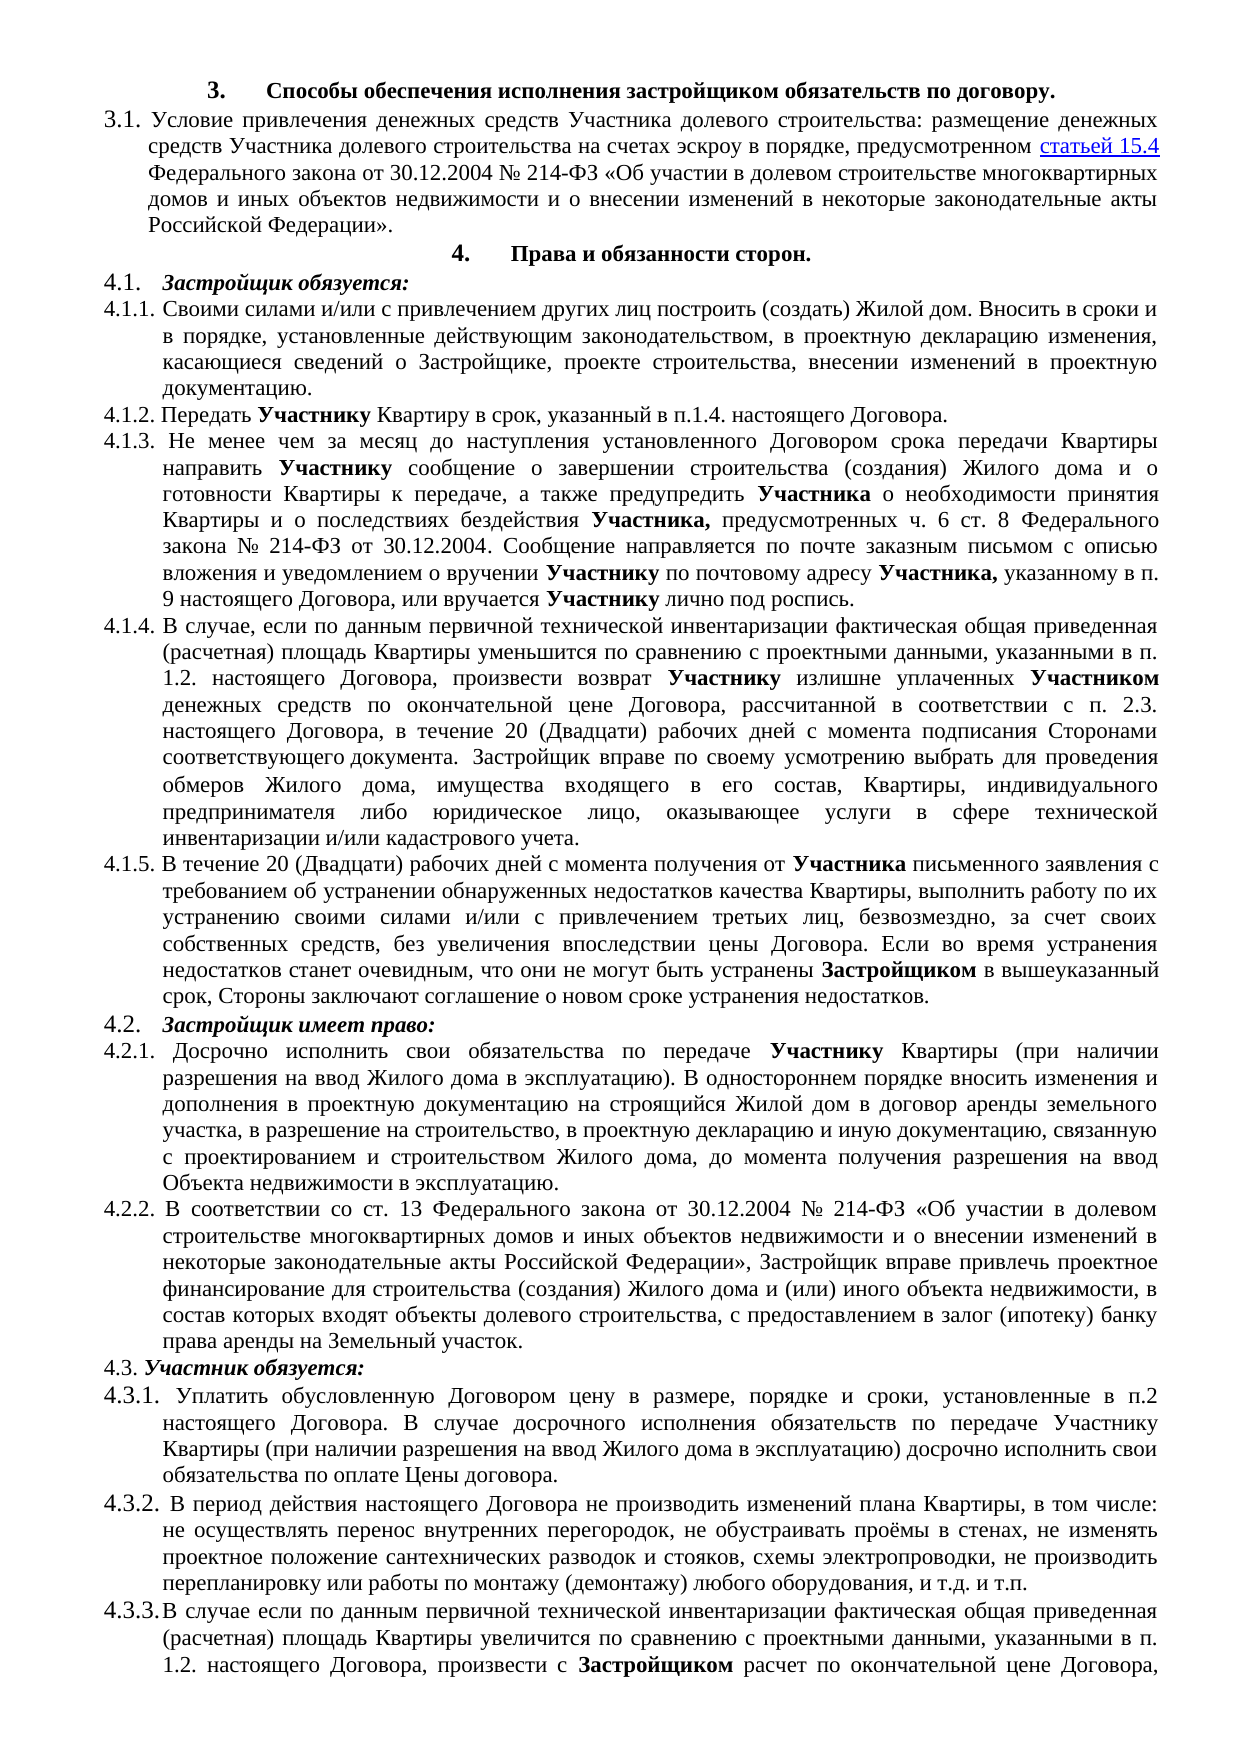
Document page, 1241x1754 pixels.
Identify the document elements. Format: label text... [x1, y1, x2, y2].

list Застройщик обязуется: [103, 267, 1159, 295]
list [103, 1596, 1159, 1677]
list Застройщик имеет право: [103, 1009, 1159, 1037]
text 3.1. Условие привлечения денежных средств Участника долевого строительства: размещение денежных средств Участника долевого строительства на счетах эскроу в порядке, предусмотренном статьей 15.4 Федерального закона от 30.12.2004 № 214-ФЗ «Об участии в долевом строительстве многоквартирных домов и иных объектов недвижимости и о внесении изменений в некоторые законодательные акты Российской Федерации». [103, 104, 1159, 238]
list Своими силами и/или с привлечением других лиц построить (создать) Жилой дом. Вносить в сроки и в порядке, установленные действующим законодательством, в проектную декларацию изменения, касающиеся сведений о Застройщике, проекте строительства, внесении изменений в проектную документацию. [103, 295, 1159, 401]
text 4.1.5. В течение 20 (Двадцати) рабочих дней с момента получения от Участника письменного заявления с требованием об устранении обнаруженных недостатков качества Квартиры, выполнить работу по их устранению своими силами и/или с привлечением третьих лиц, безвозмездно, за счет своих собственных средств, без увеличения впоследствии цены Договора. Если во время устранения недостатков станет очевидным, что они не могут быть устранены Застройщиком в вышеуказанный срок, Стороны заключают соглашение о новом сроке устранения недостатков. [103, 851, 1159, 1009]
text 4.3. Участник обязуется: [143, 1354, 1159, 1380]
list Уплатить обусловленную Договором цену в размере, порядке и сроки, установленные в п.2 настоящего Договора. В случае досрочного исполнения обязательств по передаче Участнику Квартиры (при наличии разрешения на ввод Жилого дома в эксплуатацию) досрочно исполнить свои обязательства по оплате Цены договора. [103, 1380, 1159, 1488]
text 4.1.4. В случае, если по данным первичной технической инвентаризации фактическая общая приведенная (расчетная) площадь Квартиры уменьшится по сравнению с проектными данными, указанными в п. 1.2. настоящего Договора, произвести возврат Участнику излишне уплаченных Участником денежных средств по окончательной цене Договора, рассчитанной в соответствии с п. 2.3. настоящего Договора, в течение 20 (Двадцати) рабочих дней с момента подписания Сторонами соответствующего документа. Застройщик вправе по своему усмотрению выбрать для проведения обмеров Жилого дома, имущества входящего в его состав, Квартиры, индивидуального предпринимателя либо юридическое лицо, оказывающее услуги в сфере технической инвентаризации и/или кадастрового учета. [103, 612, 1159, 851]
text 4.1.3. Не менее чем за месяц до наступления установленного Договором срока передачи Квартиры направить Участнику сообщение о завершении строительства (создания) Жилого дома и о готовности Квартиры к передаче, а также предупредить Участника о необходимости принятия Квартиры и о последствиях бездействия Участника, предусмотренных ч. 6 ст. 8 Федерального закона № 214-ФЗ от 30.12.2004. Сообщение направляется по почте заказным письмом с описью вложения и уведомлением о вручении Участнику по почтовому адресу Участника, указанному в п. 9 настоящего Договора, или вручается Участнику лично под роспись. [103, 427, 1159, 612]
text 4.2.1. Досрочно исполнить свои обязательства по передаче Участнику Квартиры (при наличии разрешения на ввод Жилого дома в эксплуатацию). В одностороннем порядке вносить изменения и дополнения в проектную документацию на строящийся Жилой дом в договор аренды земельного участка, в разрешение на строительство, в проектную декларацию и иную документацию, связанную с проектированием и строительством Жилого дома, до момента получения разрешения на ввод Объекта недвижимости в эксплуатацию. [103, 1037, 1159, 1196]
list Права и обязанности сторон. [103, 238, 1159, 267]
list В период действия настоящего Договора не производить изменений плана Квартиры, в том числе: не осуществлять перенос внутренних перегородок, не обустраивать проёмы в стенах, не изменять проектное положение сантехнических разводок и стояков, схемы электропроводки, не производить перепланировку или работы по монтажу (демонтажу) любого оборудования, и т.д. и т.п. [103, 1488, 1159, 1596]
text 4.1.2. Передать Участнику Квартиру в срок, указанный в п.1.4. настоящего Договора. [377, 401, 1159, 427]
text 4.2.2. В соответствии со ст. 13 Федерального закона от 30.12.2004 № 214-ФЗ «Об участии в долевом строительстве многоквартирных домов и иных объектов недвижимости и о внесении изменений в некоторые законодательные акты Российской Федерации», Застройщик вправе привлечь проектное финансирование для строительства (создания) Жилого дома и (или) иного объекта недвижимости, в состав которых входят объекты долевого строительства, с предоставлением в залог (ипотеку) банку права аренды на Земельный участок. [103, 1196, 1159, 1354]
list Способы обеспечения исполнения застройщиком обязательств по договору. [103, 75, 1159, 104]
